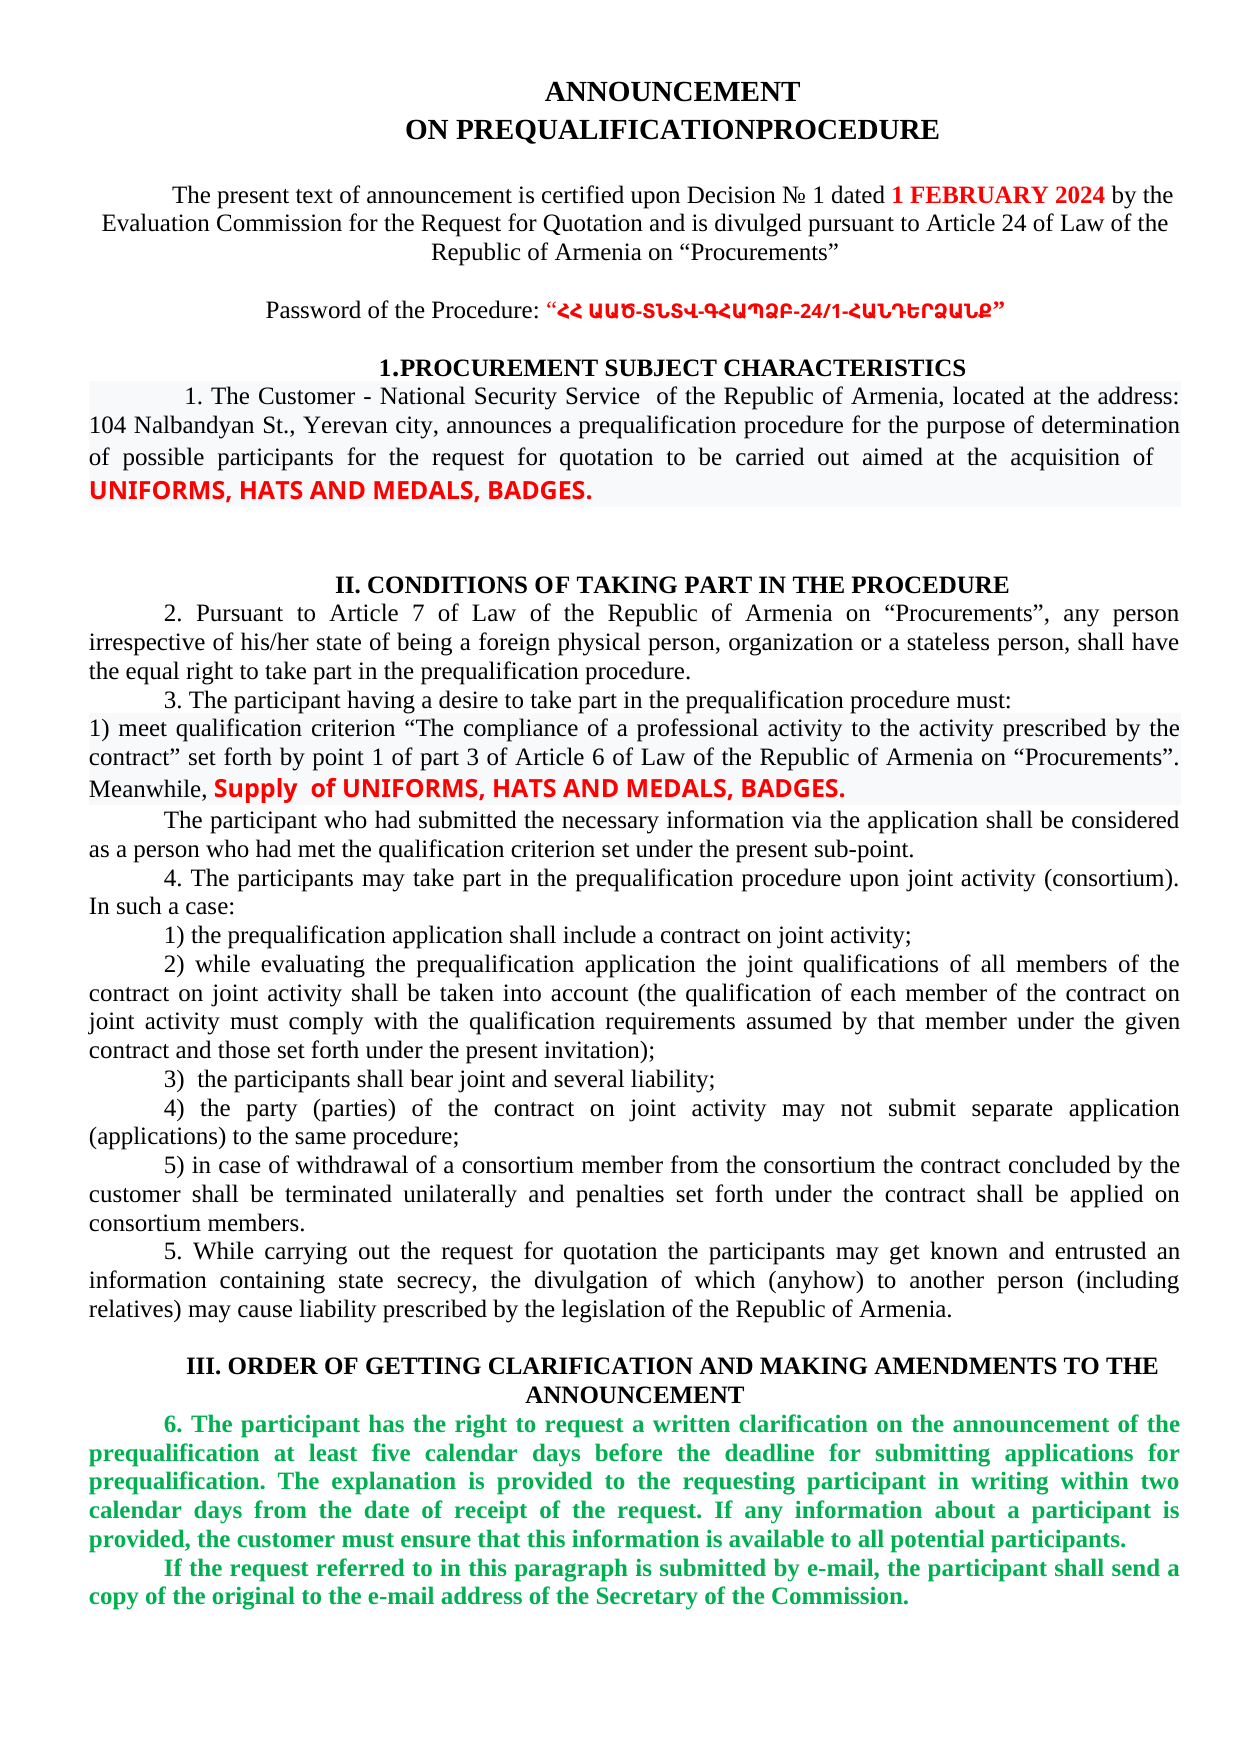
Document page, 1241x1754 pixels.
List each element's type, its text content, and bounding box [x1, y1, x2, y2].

text 6. The participant has the right to request a written clarification on the announcement of the prequalification at least five calendar days before the deadline for submitting applications for prequalification. The explanation is provided to the requesting participant in writing within two calendar days from the date of receipt of the request. If any information about a participant is provided, the customer must ensure that this information is available to all potential participants. [89, 1409, 1181, 1553]
text The participant who had submitted the necessary information via the application shall be considered as a person who had met the qualification criterion set under the present sub-point. [89, 805, 1181, 863]
text ANNOUNCEMENT [89, 74, 1181, 107]
text 1․PROCUREMENT SUBJECT CHARACTERISTICS [89, 353, 1181, 381]
text 1) the prequalification application shall include a contract on joint activity; [89, 920, 1181, 949]
text If the request referred to in this paragraph is submitted by e-mail, the participant shall send a copy of the original to the e-mail address of the Secretary of the Commission. [89, 1553, 1181, 1610]
text 4) the party (parties) of the contract on joint activity may not submit separate application (applications) to the same procedure; [89, 1093, 1181, 1150]
text 5) in case of withdrawal of a consortium member from the consortium the contract concluded by the customer shall be terminated unilaterally and penalties set forth under the contract shall be applied on consortium members. [89, 1150, 1181, 1236]
text 3) the participants shall bear joint and several liability; [89, 1064, 1181, 1093]
text II. CONDITIONS O F TAKING PART IN THE PROCEDURE [89, 570, 1181, 598]
text The present text of announcement is certified upon Decision № 1 dated 1 FEBRUARY 2024 by the Evaluation Commission for the Request for Quotation and is divulged pursuant to Article 24 of Law of the Republic of Armenia on “Procurements” [89, 180, 1181, 266]
text 1) meet qualification criterion “The compliance of a professional activity to the activity prescribed by the contract” set forth by point 1 of part 3 of Article 6 of Law of the Republic of Armenia on “Procurements”. Meanwhile, Supply of UNIFORMS, HATS AND MEDALS, BADGES. [89, 713, 1181, 805]
text 1. The Customer - National Security Service of the Republic of Armenia, located at the address: 104 Nalbandyan St., Yerevan city, announces a prequalification procedure for the purpose of determination of possible participants for the request for quotation to be carried out aimed at the acquisition of UNIFORMS, HATS AND MEDALS, BADGES. [89, 381, 1181, 507]
text 3. The participant having a desire to take part in the prequalification procedure must: [89, 685, 1181, 713]
text 5. While carrying out the request for quotation the participants may get known and entrusted an information containing state secrecy, the divulgation of which (anyhow) to another person (including relatives) may cause liability prescribed by the legislation of the Republic of Armenia. [89, 1236, 1181, 1323]
text Password of the Procedure: “ՀՀ ԱԱԾ-ՏՆՏՎ-ԳՀԱՊՁԲ-24/1-ՀԱՆԴԵՐՁԱՆՔ” [89, 295, 1181, 324]
text 4. The participants may take part in the prequalification procedure upon joint activity (consortium). In such a case: [89, 863, 1181, 920]
text 2) while evaluating the prequalification application the joint qualifications of all members of the contract on joint activity shall be taken into account (the qualification of each member of the contract on joint activity must comply with the qualification requirements assumed by that member under the given contract and those set forth under the present invitation); [89, 949, 1181, 1064]
text 2. Pursuant to Article 7 of Law of the Republic of Armenia on “Procurements”, any person irrespective of his/her state of being a foreign physical person, organization or a stateless person, shall have the equal right to take part in the prequalification procedure. [89, 598, 1181, 685]
text III. ORDER OF GETTING CLARIFICATION AND MAKING AMENDMENTS TO THE ANNOUNCEMENT [89, 1351, 1181, 1409]
text ON PREQUALIFICATIONPROCEDURE [89, 112, 1181, 146]
